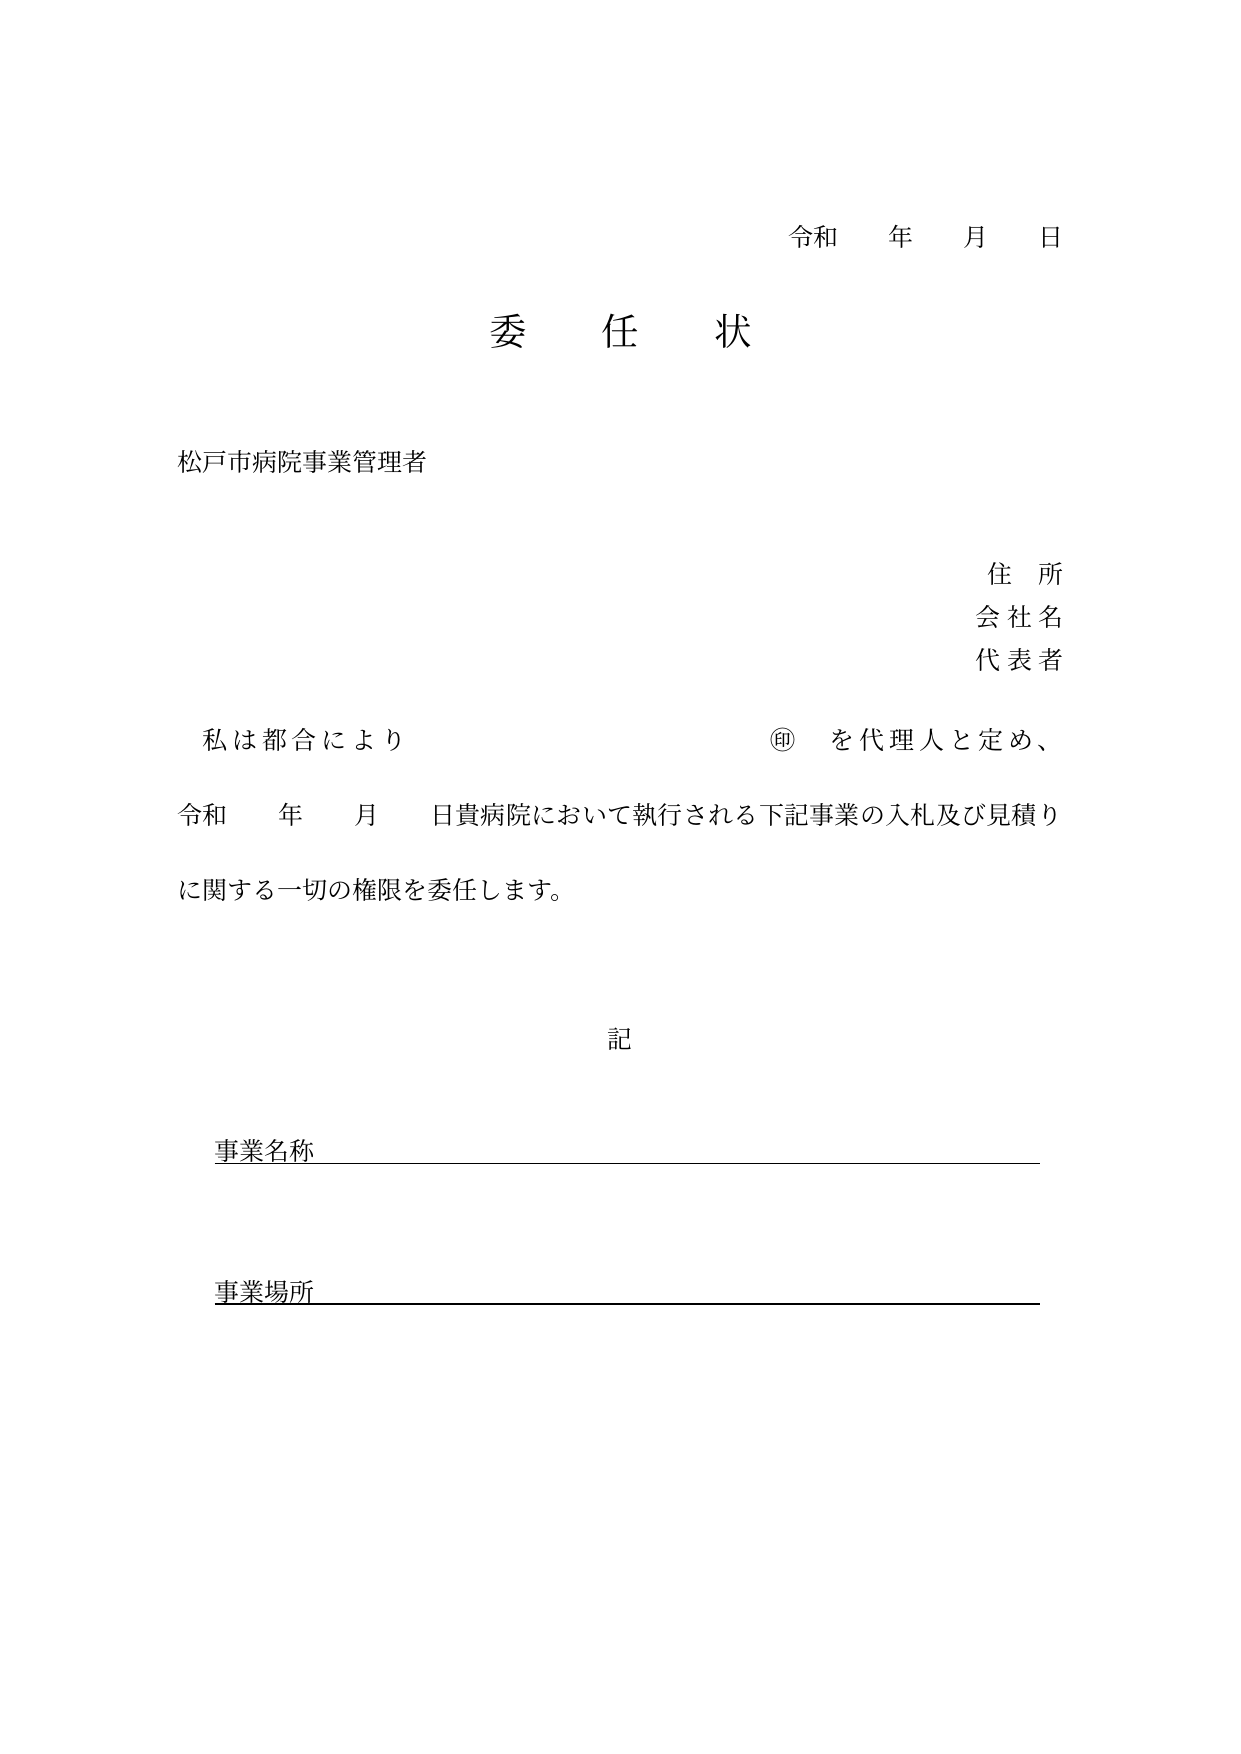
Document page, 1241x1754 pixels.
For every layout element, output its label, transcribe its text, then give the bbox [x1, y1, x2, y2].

subtitle 記 [177, 1019, 1063, 1056]
text 委 任 状 [177, 292, 1063, 367]
text 私は都合により ㊞ を代理人と定め、 令和 年 月 日貴病院において執行される下記事業の入札及び見積りに関する一切の権限を委任します。 [177, 720, 1063, 908]
text 松戸市病院事業管理者 [177, 442, 1063, 479]
text 代 表 者 [589, 640, 1063, 677]
text 会 社 名 [589, 597, 1063, 634]
text 令和 年 月 日 [177, 217, 1063, 254]
text 事業名称 [214, 1131, 1063, 1169]
text 事業場所 [214, 1272, 1063, 1309]
text 住 所 [589, 554, 1063, 592]
